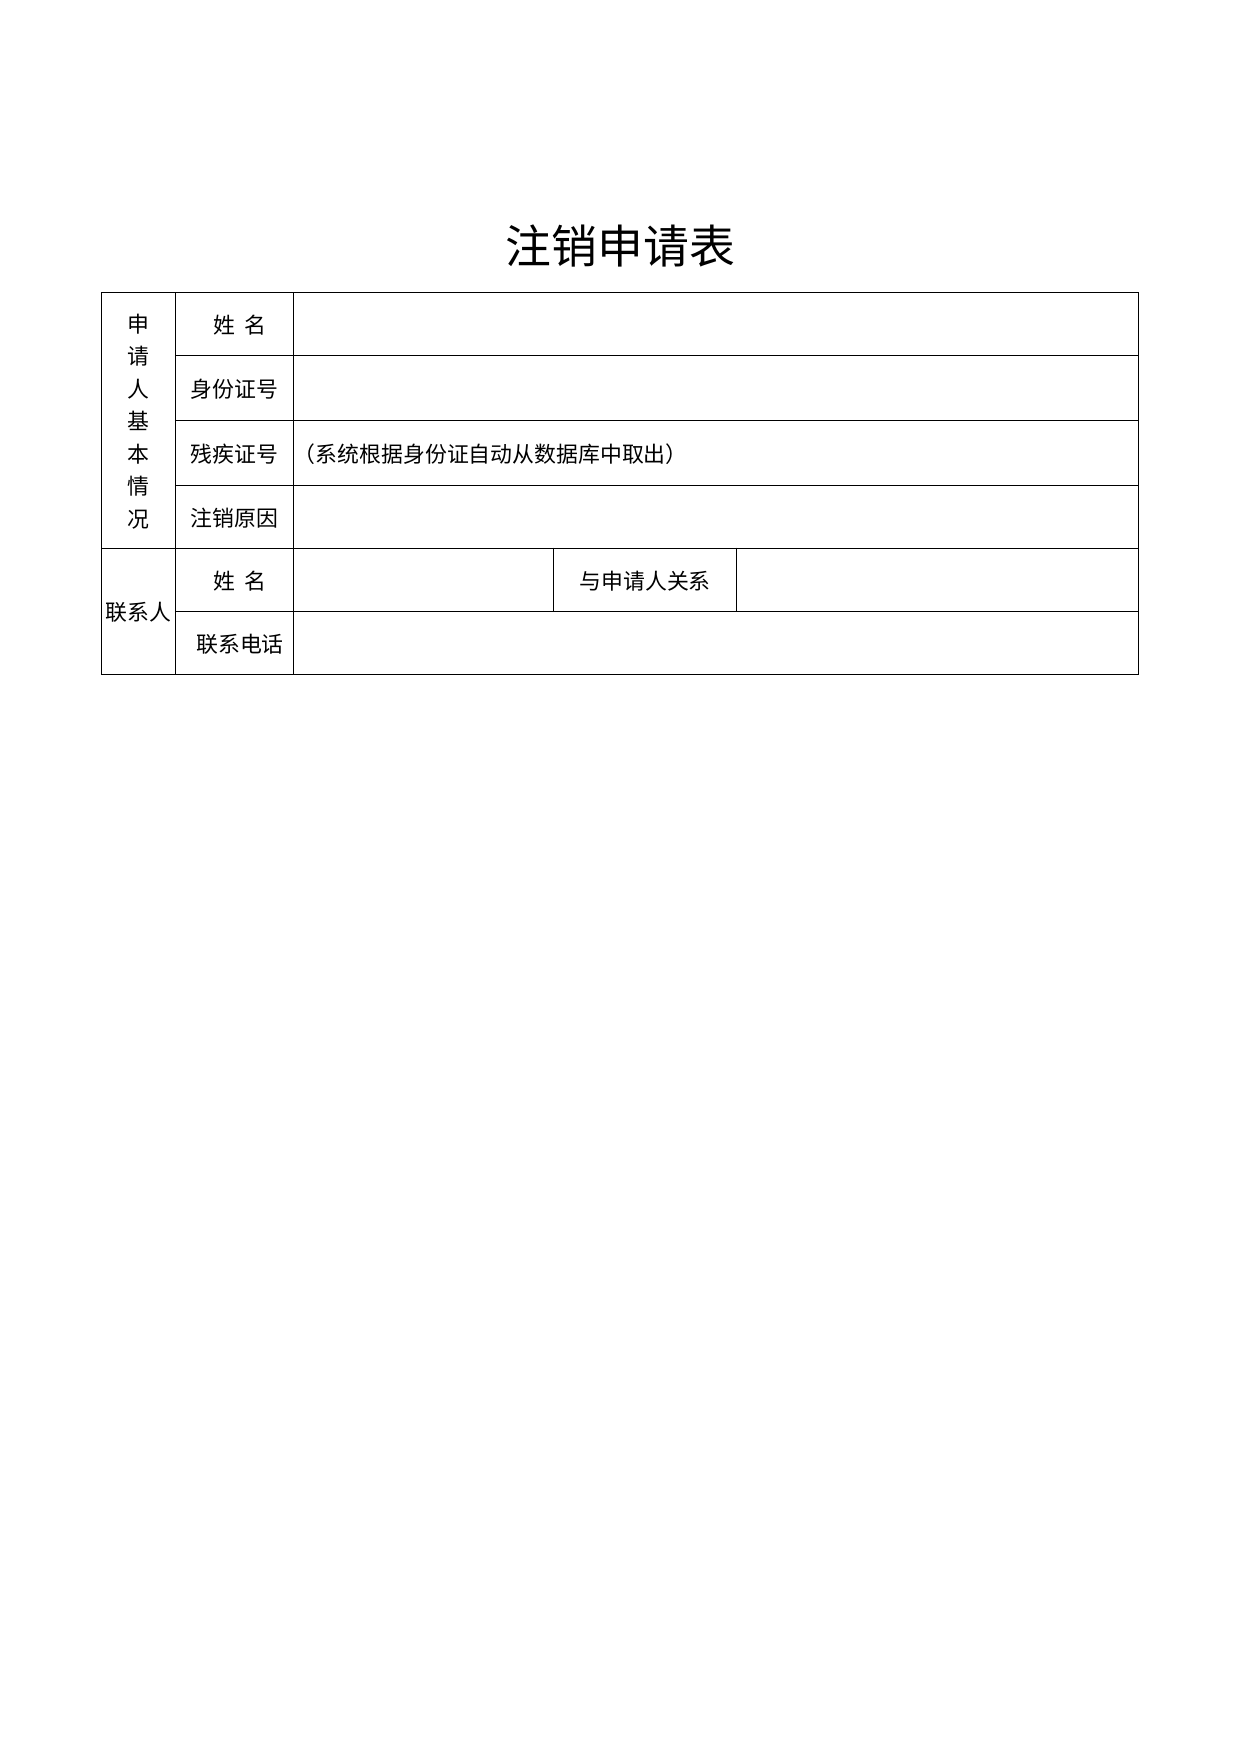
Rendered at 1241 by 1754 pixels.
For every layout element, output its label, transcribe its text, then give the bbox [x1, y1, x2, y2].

table_header 姓 名 [176, 293, 293, 355]
table_cell [737, 549, 1138, 611]
text 注销申请表 [187, 194, 1053, 292]
table_header [294, 293, 1138, 355]
table_cell 联系人 [102, 549, 175, 674]
table_cell 身份证号 [176, 356, 293, 419]
table_header 申 请 人 基 本 情 况 [102, 293, 175, 547]
table_cell [294, 612, 1138, 674]
table_cell （系统根据身份证自动从数据库中取出） [294, 421, 1138, 484]
table_cell [294, 356, 1138, 419]
table_cell 姓 名 [176, 549, 293, 611]
table_cell 联系电话 [176, 612, 293, 674]
table_cell 残疾证号 [176, 421, 293, 484]
table_cell [294, 486, 1138, 547]
table_cell [294, 549, 553, 611]
table_cell 与申请人关系 [554, 549, 736, 611]
table_cell 注销原因 [176, 486, 293, 547]
